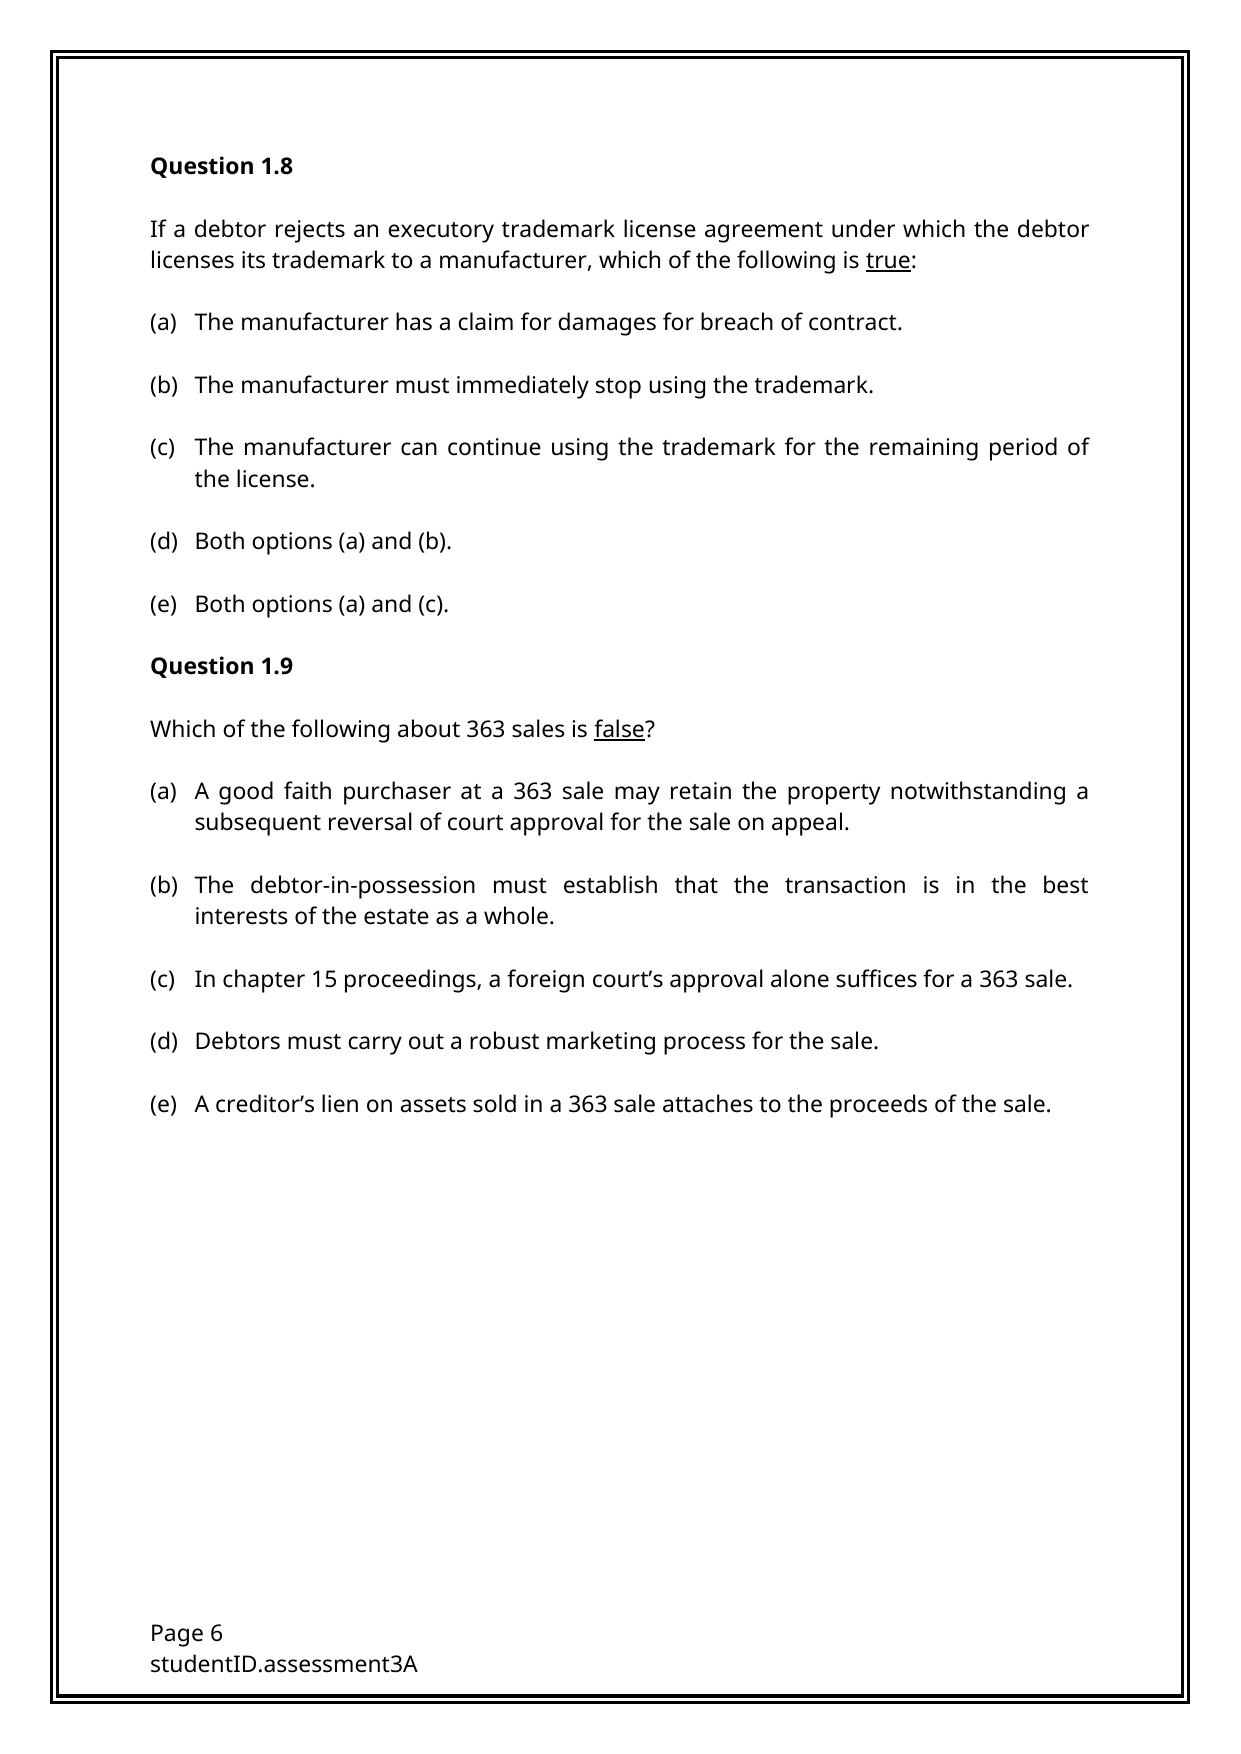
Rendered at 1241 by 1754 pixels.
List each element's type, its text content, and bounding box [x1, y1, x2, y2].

list The debtor-in-possession must establish that the transaction is in the best interests of the estate as a whole. [150, 869, 1090, 931]
list The manufacturer can continue using the trademark for the remaining period of the license. [150, 431, 1090, 494]
list The manufacturer has a claim for damages for breach of contract. [150, 306, 1090, 337]
list The manufacturer must immediately stop using the trademark. [150, 369, 1090, 400]
text If a debtor rejects an executory trademark license agreement under which the debtor licenses its trademark to a manufacturer, which of the following is true: [150, 212, 1090, 275]
list Both options (a) and (c). [150, 587, 1090, 619]
text Which of the following about 363 sales is false? [150, 712, 1090, 744]
list In chapter 15 proceedings, a foreign court’s approval alone suffices for a 363 sale. [150, 962, 1090, 994]
list A good faith purchaser at a 363 sale may retain the property notwithstanding a subsequent reversal of court approval for the sale on appeal. [150, 775, 1090, 837]
text Question 1.9 [150, 650, 1090, 681]
text Question 1.8 [150, 150, 1090, 181]
list Debtors must carry out a robust marketing process for the sale. [150, 1025, 1090, 1056]
list Both options (a) and (b). [150, 525, 1090, 556]
list A creditor’s lien on assets sold in a 363 sale attaches to the proceeds of the sale. [150, 1087, 1090, 1119]
